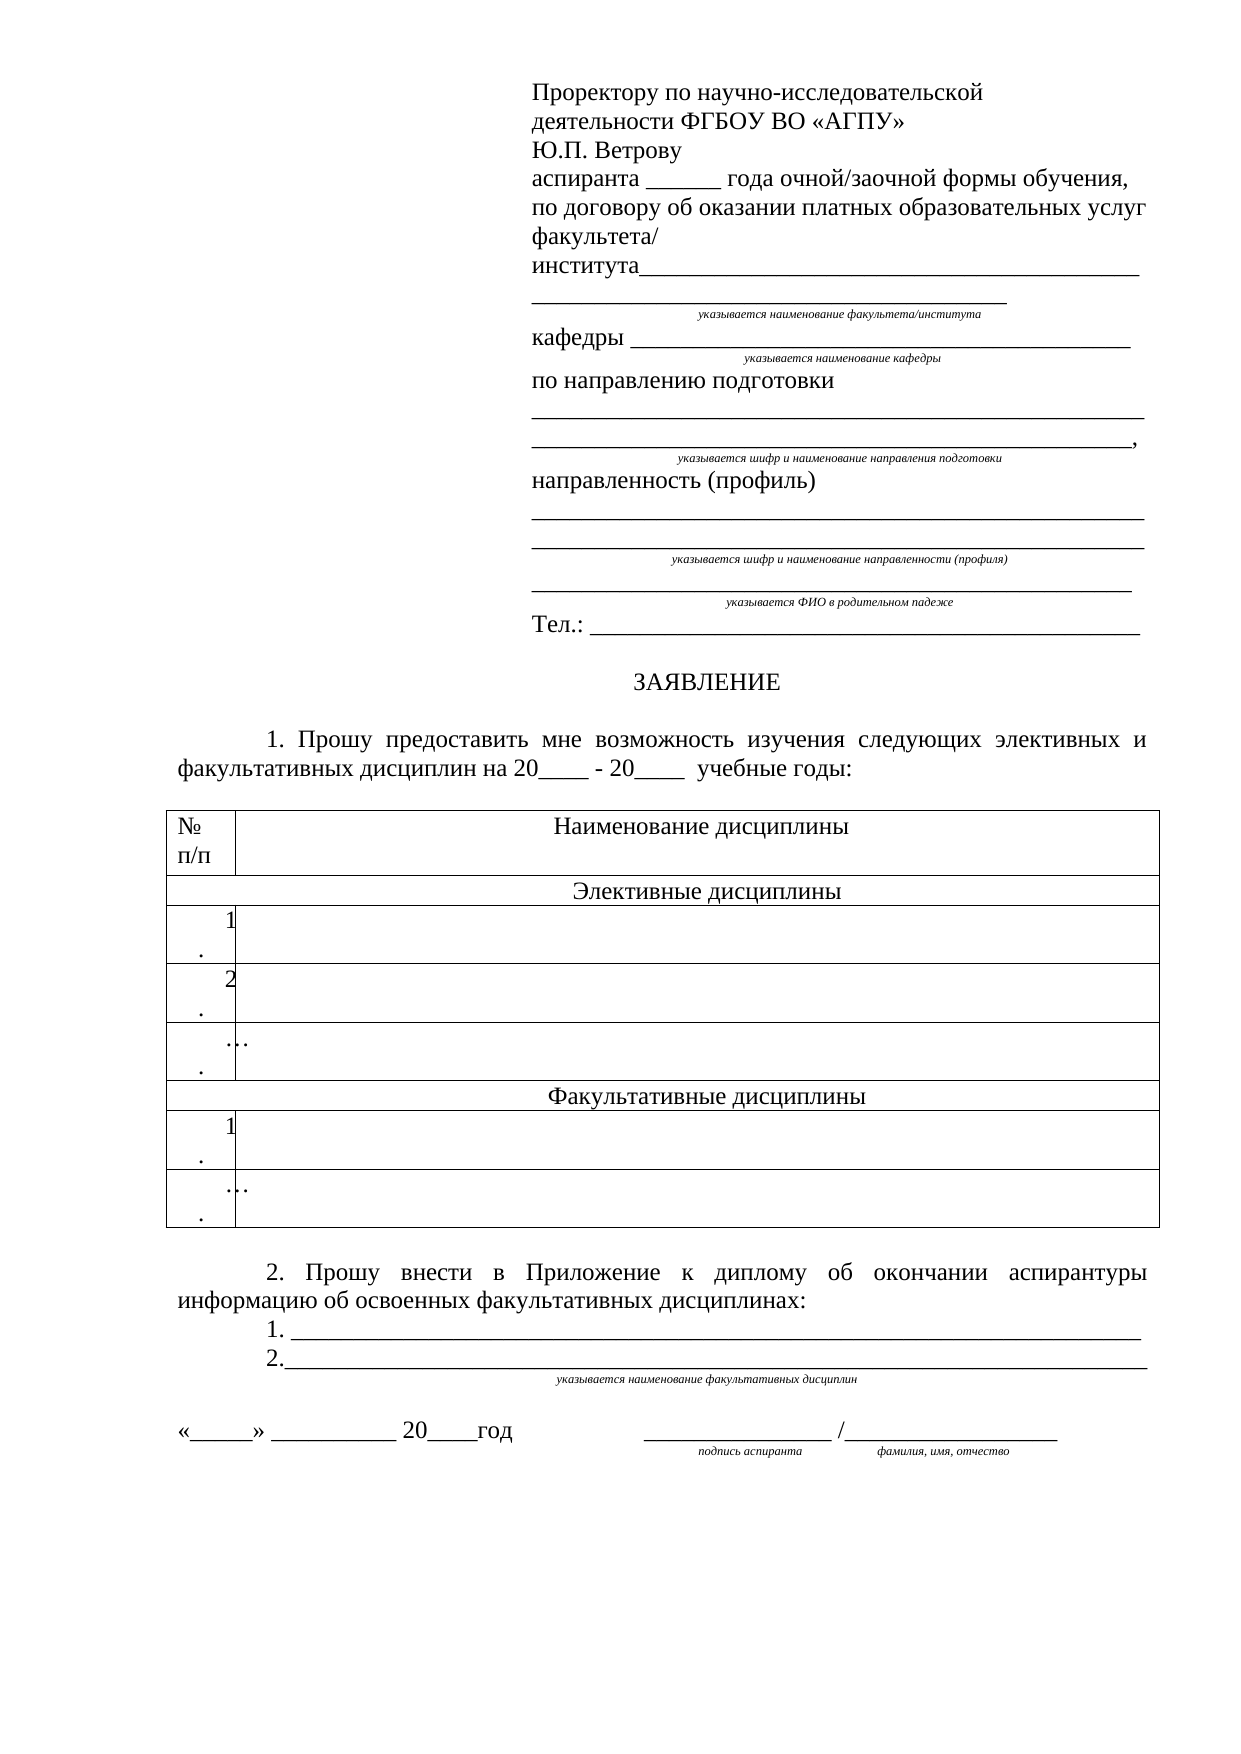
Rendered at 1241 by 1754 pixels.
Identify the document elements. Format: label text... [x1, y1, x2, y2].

text по договору об оказании платных образовательных услуг [532, 192, 1148, 221]
text указывается наименование факультета/института [532, 307, 1148, 322]
table_header Наименование дисциплины [236, 811, 1159, 875]
text указывается наименование факультативных дисциплин [177, 1372, 1148, 1386]
text направленность (профиль) __________________________________________________________________________________________________ [532, 465, 1148, 552]
table_cell 1. [167, 1111, 235, 1168]
table_cell [236, 964, 1159, 1022]
table_cell Факультативные дисциплины [167, 1081, 1159, 1110]
text «_____» __________ 20____год _______________ /_________________ [177, 1415, 1148, 1444]
text указывается шифр и наименование направленности (профиля) [532, 552, 1148, 566]
text подпись аспиранта фамилия, имя, отчество [177, 1444, 1148, 1458]
text 1. Прошу предоставить мне возможность изучения следующих элективных и факультативных дисциплин на 20____ - 20____ учебные годы: [177, 724, 1148, 782]
text 2. Прошу внести в Приложение к диплому об окончании аспирантуры информацию об освоенных факультативных дисциплинах: [177, 1257, 1148, 1314]
table_cell Элективные дисциплины [167, 876, 1159, 904]
text Проректору по научно-исследовательской [532, 77, 1148, 106]
text указывается ФИО в родительном падеже [532, 595, 1148, 609]
text ________________________________________________ [532, 566, 1148, 595]
table_cell …. [167, 1023, 235, 1080]
text указывается шифр и наименование направления подготовки [532, 451, 1148, 465]
text по направлению подготовки _________________________________________________________________________________________________, [532, 365, 1148, 451]
text аспиранта ______ года очной/заочной формы обучения, [532, 163, 1148, 192]
table_cell [236, 1170, 1159, 1227]
table_cell [236, 1111, 1159, 1168]
table_cell 2. [167, 964, 235, 1022]
table_header № п/п [167, 811, 235, 875]
text указывается наименование кафедры [532, 350, 1148, 365]
text факультета/института______________________________________________________________________________ [532, 221, 1148, 307]
table_cell …. [167, 1170, 235, 1227]
text 1. ____________________________________________________________________ [177, 1314, 1148, 1343]
text деятельности ФГБОУ ВО «АГПУ» [532, 106, 1148, 135]
text ЗАЯВЛЕНИЕ [177, 667, 1148, 695]
text Тел.: ____________________________________________ [532, 609, 1148, 638]
table_cell 1. [167, 906, 235, 963]
text 2._____________________________________________________________________ [177, 1343, 1148, 1372]
text кафедры ________________________________________ [532, 322, 1148, 350]
table_cell [236, 906, 1159, 963]
text Ю.П. Ветрову [532, 135, 1148, 163]
table_cell [236, 1023, 1159, 1080]
